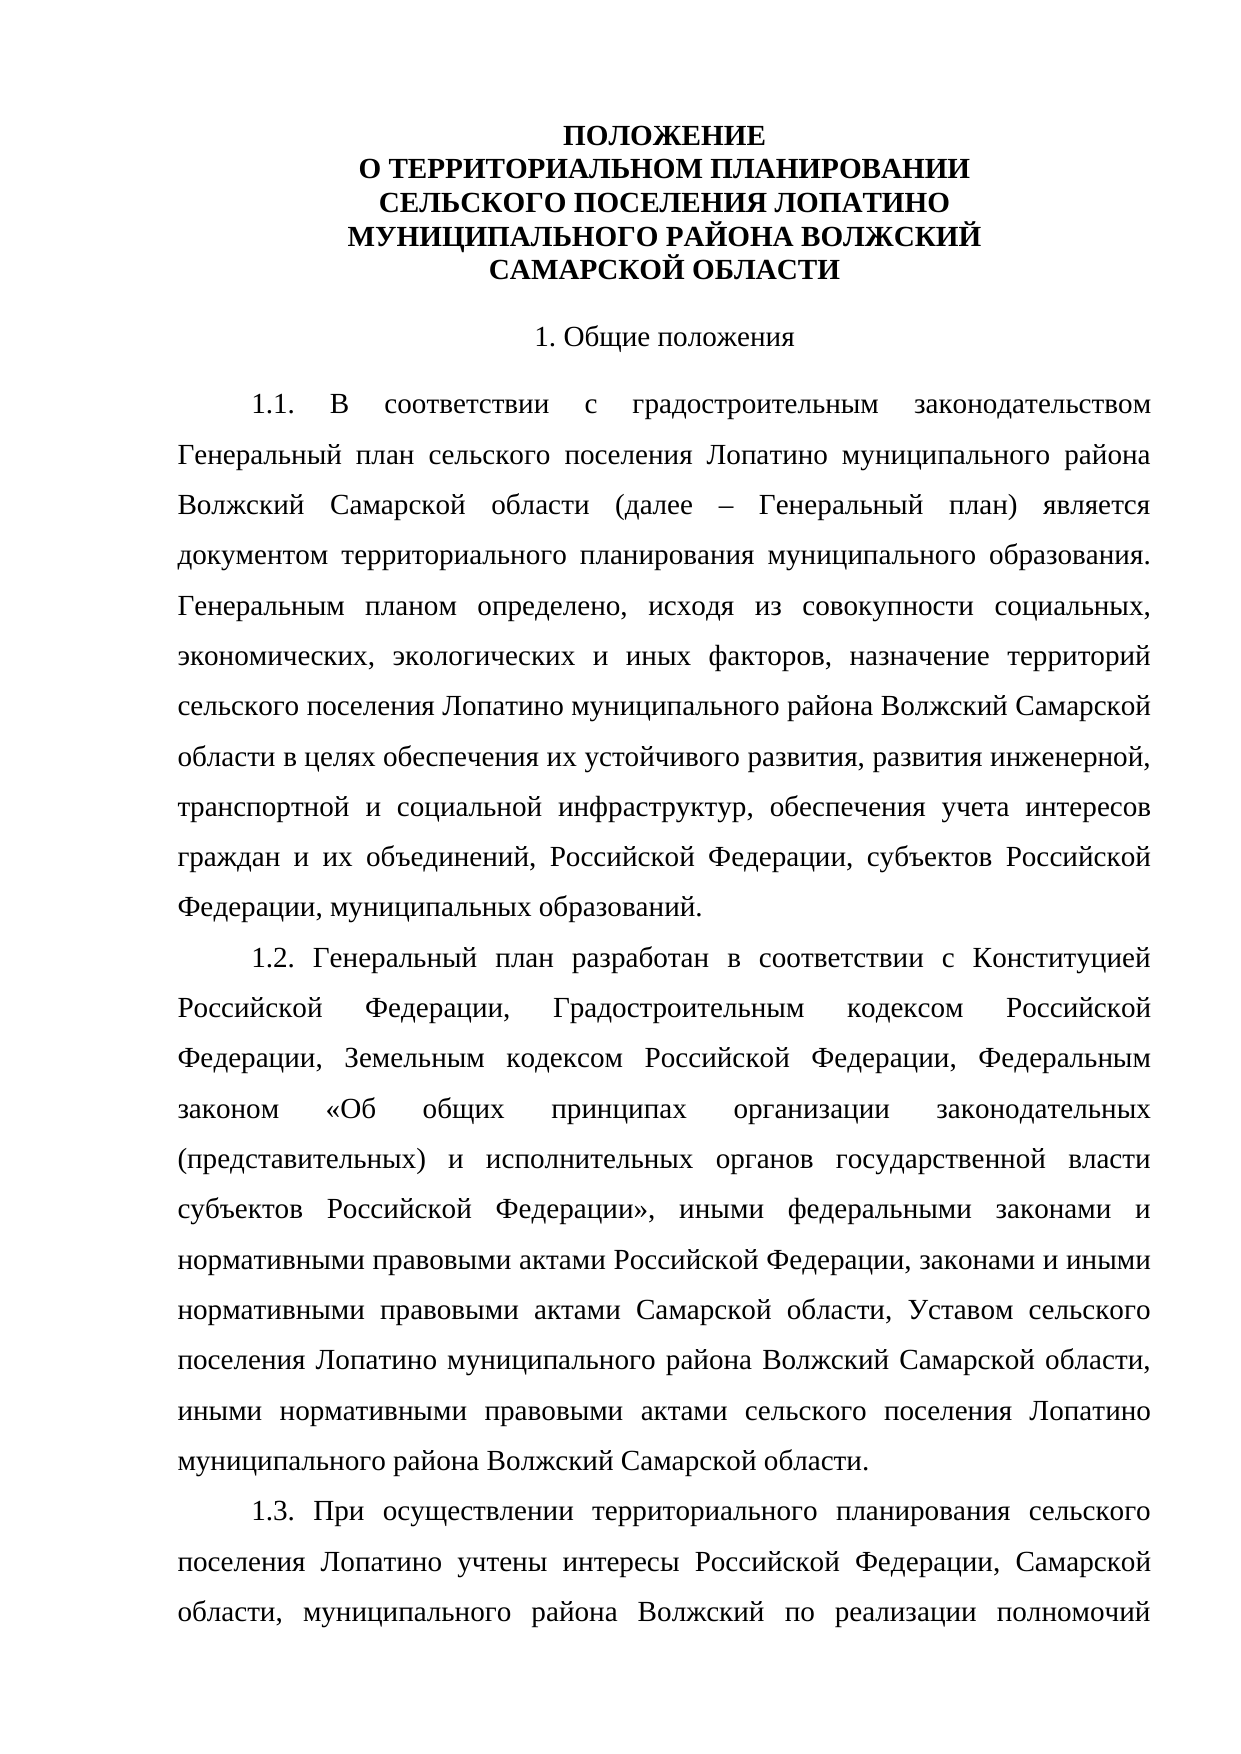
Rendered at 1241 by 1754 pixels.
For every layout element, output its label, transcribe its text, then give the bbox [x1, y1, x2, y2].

text 1.1. В соответствии с градостроительным законодательством Генеральный план сельского поселения Лопатино муниципального района Волжский Самарской области (далее – Генеральный план) является документом территориального планирования муниципального образования. Генеральным планом определено, исходя из совокупности социальных, экономических, экологических и иных факторов, назначение территорий сельского поселения Лопатино муниципального района Волжский Самарской области в целях обеспечения их устойчивого развития, развития инженерной, транспортной и социальной инфраструктур, обеспечения учета интересов граждан и их объединений, Российской Федерации, субъектов Российской Федерации, муниципальных образований. [177, 386, 1152, 923]
title сельского поселения Лопатино [177, 185, 1152, 219]
title Положение [177, 118, 1152, 152]
title муниципального района Волжский [177, 219, 1152, 252]
text 1. Общие положения [177, 319, 1152, 353]
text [177, 1493, 1152, 1627]
text 1.2. Генеральный план разработан в соответствии с Конституцией Российской Федерации, Градостроительным кодексом Российской Федерации, Земельным кодексом Российской Федерации, Федеральным законом «Об общих принципах организации законодательных (представительных) и исполнительных органов государственной власти субъектов Российской Федерации», иными федеральными законами и нормативными правовыми актами Российской Федерации, законами и иными нормативными правовыми актами Самарской области, Уставом сельского поселения Лопатино муниципального района Волжский Самарской области, иными нормативными правовыми актами сельского поселения Лопатино муниципального района Волжский Самарской области. [177, 940, 1152, 1477]
title Самарской области [177, 252, 1152, 286]
title о территориальном планировании [177, 152, 1152, 185]
